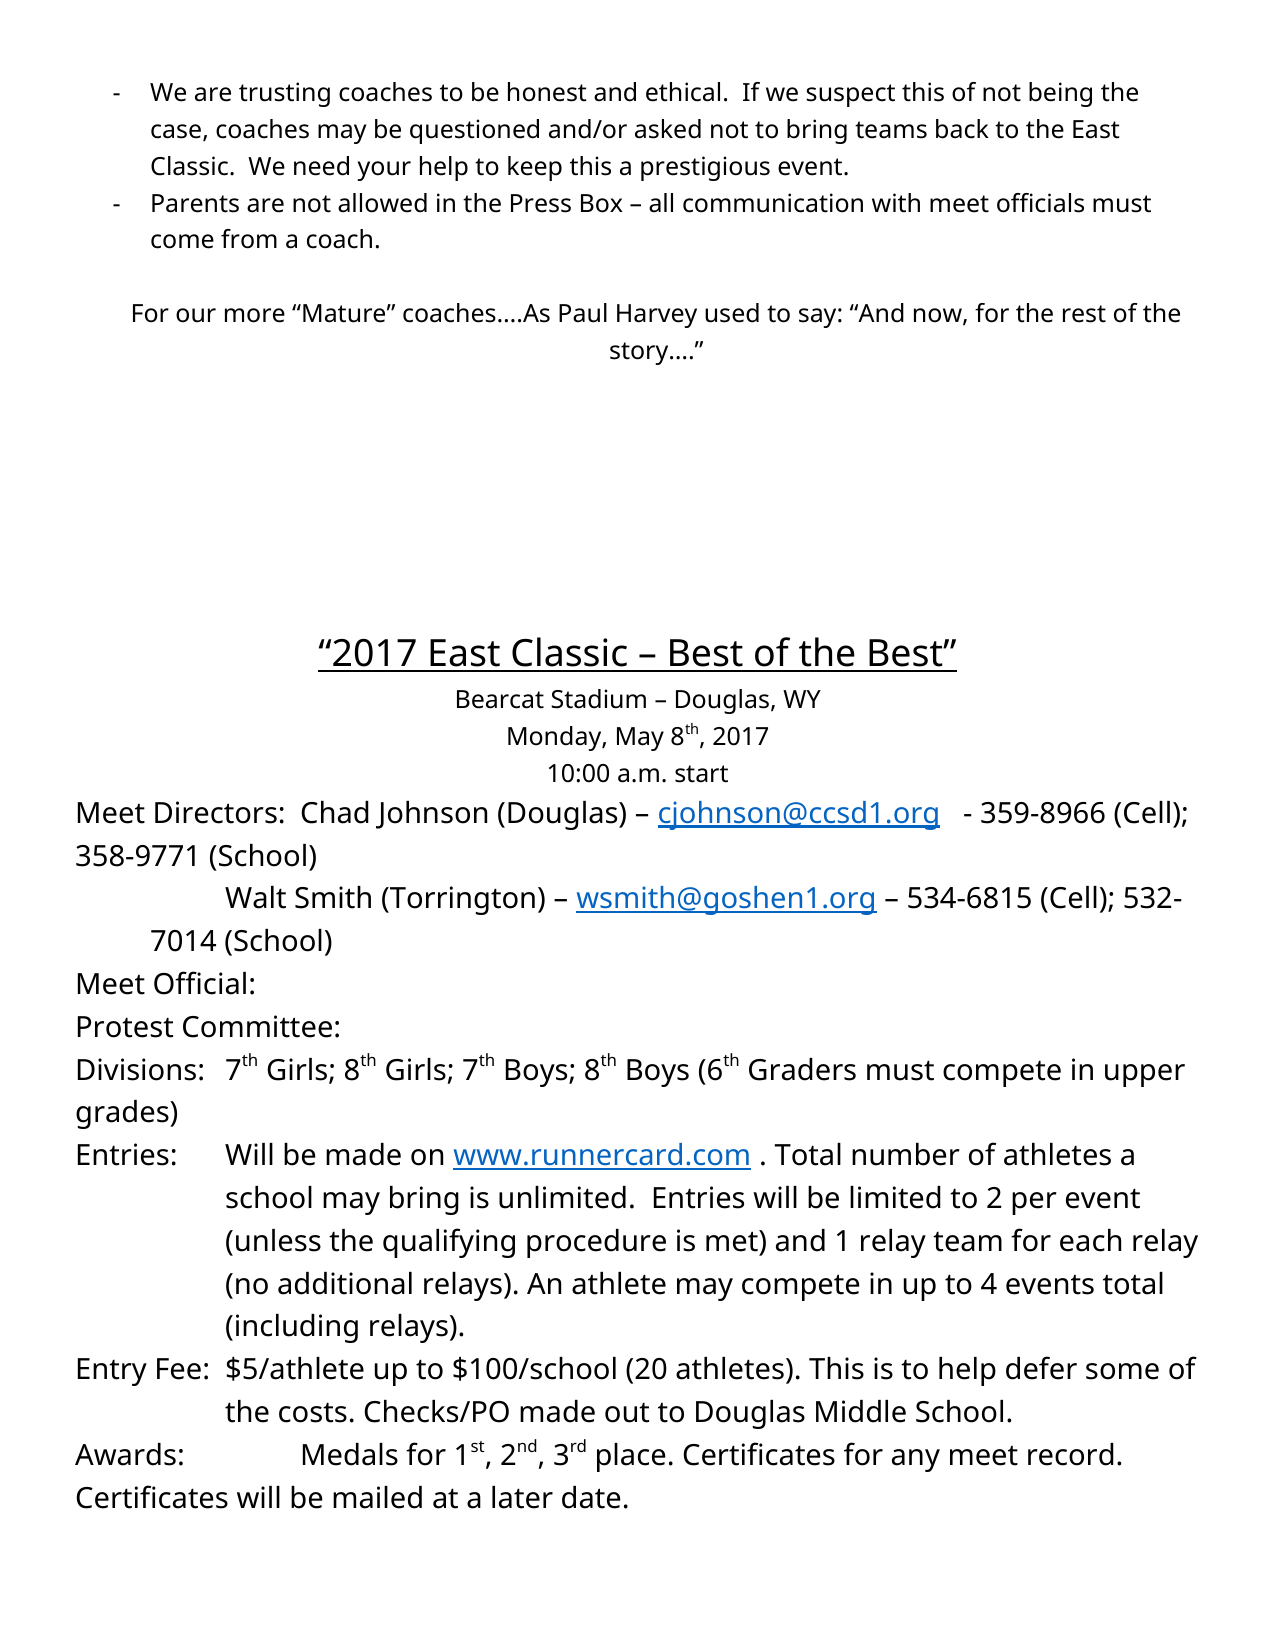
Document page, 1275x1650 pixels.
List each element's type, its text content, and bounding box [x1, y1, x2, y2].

text Entries: Will be made on www.runnercard.com . Total number of athletes a school may bring is unlimited. Entries will be limited to 2 per event (unless the qualifying procedure is met) and 1 relay team for each relay (no additional relays). An athlete may compete in up to 4 events total (including relays). [75, 1134, 1200, 1345]
text Monday, May 8th, 2017 [75, 718, 1200, 752]
text Bearcat Stadium – Douglas, WY [75, 682, 1200, 716]
list We are trusting coaches to be honest and ethical. If we suspect this of not being the case, coaches may be questioned and/or asked not to bring teams back to the East Classic. We need your help to keep this a prestigious event. [112, 75, 1200, 183]
text Entry Fee: $5/athlete up to $100/school (20 athletes). This is to help defer some of the costs. Checks/PO made out to Douglas Middle School. [75, 1348, 1200, 1431]
text Walt Smith (Torrington) – wsmith@goshen1.org – 534-6815 (Cell); 532-7014 (School) [150, 878, 1200, 960]
text Awards: Medals for 1st, 2nd, 3rd place. Certificates for any meet record. Certificates will be mailed at a later date. [75, 1434, 1200, 1517]
text For our more “Mature” coaches….As Paul Harvey used to say: “And now, for the rest of the story….” [112, 296, 1200, 366]
text Meet Directors: Chad Johnson (Douglas) – cjohnson@ccsd1.org - 359-8966 (Cell); 358-9771 (School) [75, 792, 1200, 874]
text 10:00 a.m. start [75, 755, 1200, 789]
text Protest Committee: [75, 1006, 1200, 1046]
list Parents are not allowed in the Press Box – all communication with meet officials must come from a coach. [112, 185, 1200, 256]
text Meet Official: [75, 963, 1200, 1003]
text “2017 East Classic – Best of the Best” [75, 627, 1200, 678]
text Divisions: 7th Girls; 8th Girls; 7th Boys; 8th Boys (6th Graders must compete in upper grades) [75, 1049, 1200, 1131]
